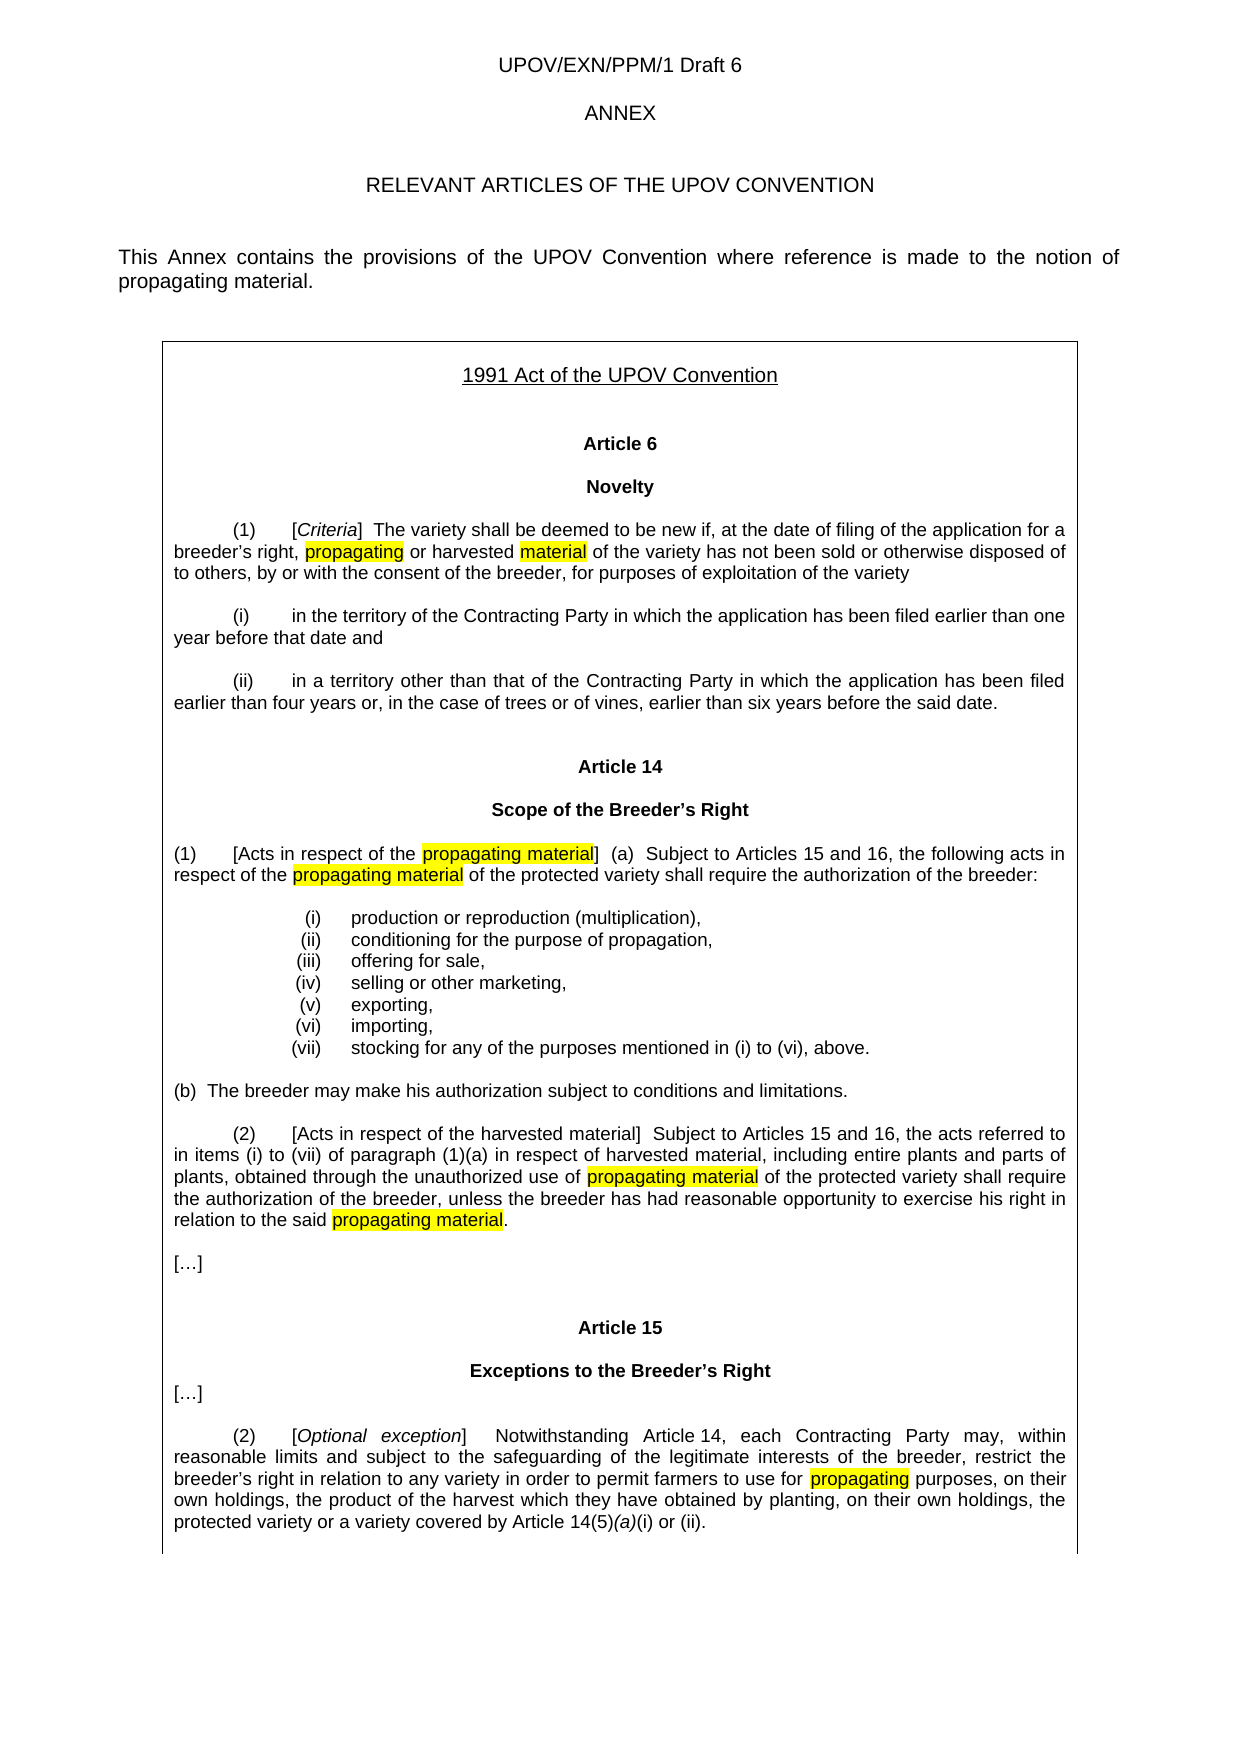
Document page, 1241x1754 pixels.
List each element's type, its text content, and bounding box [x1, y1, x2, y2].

table_cell Article 14 Scope of the Breeder’s Right (1) [Acts in respect of the propagating material] (a) Subject to Articles 15 and 16, the following acts in respect of the propagating material of the protected variety shall require the authorization of the breeder: (i) production or reproduction (multiplication), (ii) conditioning for the purpose of propagation, (iii) offering for sale, (iv) selling or other marketing, (v) exporting, (vi) importing, (vii) stocking for any of the purposes mentioned in (i) to (vi), above. (b) The breeder may make his authorization subject to conditions and limitations. (2) [Acts in respect of the harvested material] Subject to Articles 15 and 16, the acts referred to in items (i) to (vii) of paragraph (1)(a) in respect of harvested material, including entire plants and parts of plants, obtained through the unauthorized use of propagating material of the protected variety shall require the authorization of the breeder, unless the breeder has had reasonable opportunity to exercise his right in relation to the said propagating material. […] [163, 735, 1077, 1295]
text This Annex contains the provisions of the UPOV Convention where reference is made to the notion of propagating material. [118, 245, 1122, 293]
table_cell Article 15 Exceptions to the Breeder’s Right […] (2) [Optional exception] Notwithstanding Article 14, each Contracting Party may, within reasonable limits and subject to the safeguarding of the legitimate interests of the breeder, restrict the breeder’s right in relation to any variety in order to permit farmers to use for propagating purposes, on their own holdings, the product of the harvest which they have obtained by planting, on their own holdings, the protected variety or a variety covered by Article 14(5)(a)(i) or (ii). [163, 1295, 1077, 1554]
text ANNEX [118, 101, 1122, 125]
table_cell Article 6 Novelty (1) [Criteria] The variety shall be deemed to be new if, at the date of filing of the application for a breeder’s right, propagating or harvested material of the variety has not been sold or otherwise disposed of to others, by or with the consent of the breeder, for purposes of exploitation of the variety (i) in the territory of the Contracting Party in which the application has been filed earlier than one year before that date and (ii) in a territory other than that of the Contracting Party in which the application has been filed earlier than four years or, in the case of trees or of vines, earlier than six years before the said date. [163, 411, 1077, 734]
text RELEVANT ARTICLES OF THE UPOV CONVENTION [118, 173, 1122, 197]
table_header 1991 Act of the UPOV Convention [163, 342, 1077, 411]
text UPOV/EXN/PPM/1 Draft 6 [118, 53, 1122, 77]
